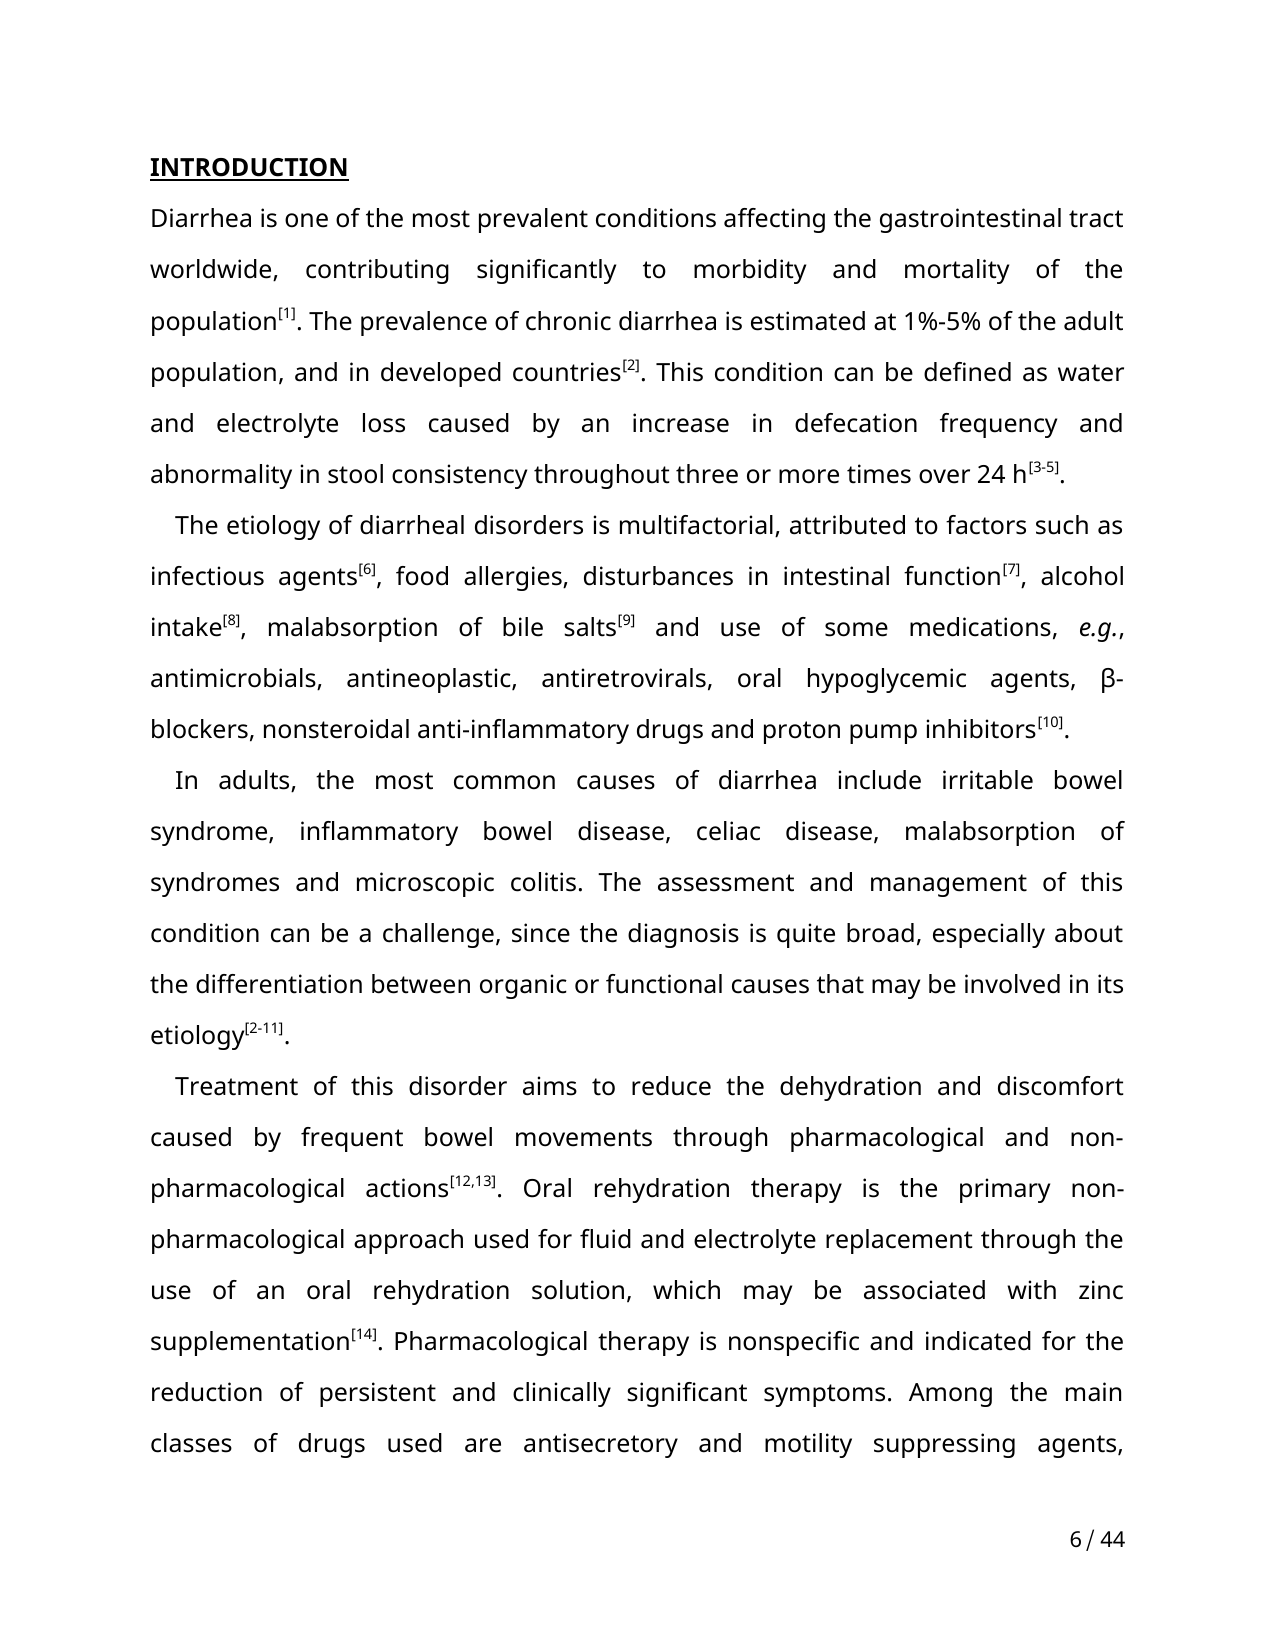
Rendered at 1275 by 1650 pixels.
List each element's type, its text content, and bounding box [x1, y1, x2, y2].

text Diarrhea is one of the most prevalent conditions affecting the gastrointestinal tract worldwide, contributing significantly to morbidity and mortality of the population[1]. The prevalence of chronic diarrhea is estimated at 1%-5% of the adult population, and in developed countries[2]. This condition can be defined as water and electrolyte loss caused by an increase in defecation frequency and abnormality in stool consistency throughout three or more times over 24 h[3-5]. [150, 201, 1125, 490]
text INTRODUCTION [150, 150, 1125, 184]
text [150, 1069, 1125, 1460]
text The etiology of diarrheal disorders is multifactorial, attributed to factors such as infectious agents[6], food allergies, disturbances in intestinal function[7], alcohol intake[8], malabsorption of bile salts[9] and use of some medications, e.g., antimicrobials, antineoplastic, antiretrovirals, oral hypoglycemic agents, β-blockers, nonsteroidal anti-inflammatory drugs and proton pump inhibitors[10]. [150, 507, 1125, 746]
text In adults, the most common causes of diarrhea include irritable bowel syndrome, inflammatory bowel disease, celiac disease, malabsorption of syndromes and microscopic colitis. The assessment and management of this condition can be a challenge, since the diagnosis is quite broad, especially about the differentiation between organic or functional causes that may be involved in its etiology[2-11]. [150, 762, 1125, 1052]
